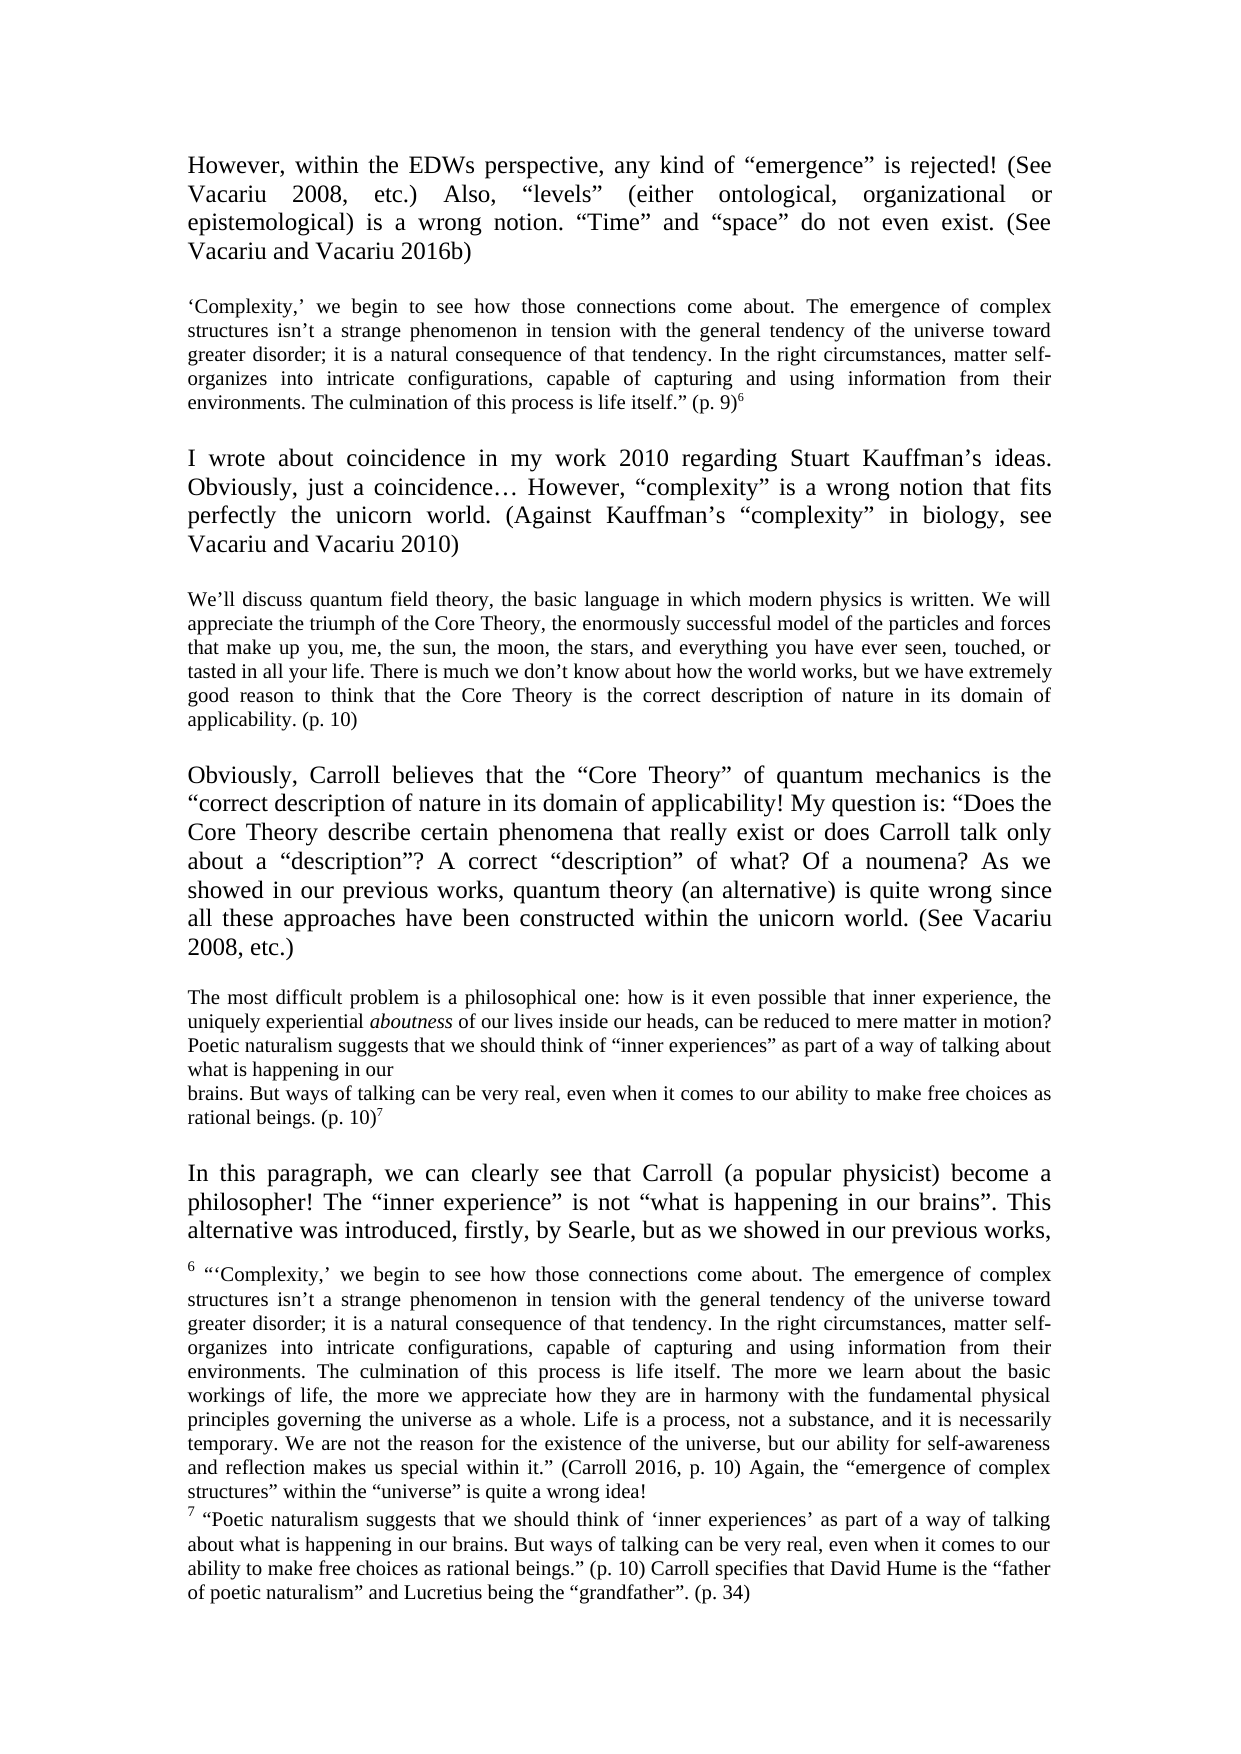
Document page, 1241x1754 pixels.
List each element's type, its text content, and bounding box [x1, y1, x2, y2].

text ‘Complexity,’ we begin to see how those connections come about. The emergence of complex structures isn’t a strange phenomenon in tension with the general tendency of the universe toward greater disorder; it is a natural consequence of that tendency. In the right circumstances, matter self-organizes into intricate configurations, capable of capturing and using information from their environments. The culmination of this process is life itself.” (p. 9) [187, 294, 1053, 414]
text brains. But ways of talking can be very real, even when it comes to our ability to make free choices as rational beings. (p. 10) [187, 1081, 1053, 1129]
text We’ll discuss quantum field theory, the basic language in which modern physics is written. We will appreciate the triumph of the Core Theory, the enormously successful model of the particles and forces that make up you, me, the sun, the moon, the stars, and everything you have ever seen, touched, or tasted in all your life. There is much we don’t know about how the world works, but we have extremely good reason to think that the Core Theory is the correct description of nature in its domain of applicability. (p. 10) [187, 587, 1053, 731]
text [187, 1158, 1053, 1244]
text However, within the EDWs perspective, any kind of “emergence” is rejected! (See Vacariu 2008, etc.) Also, “levels” (either ontological, organizational or epistemological) is a wrong notion. “Time” and “space” do not even exist. (See Vacariu and Vacariu 2016b) [187, 150, 1053, 265]
text I wrote about coincidence in my work 2010 regarding Stuart Kauffman’s ideas. Obviously, just a coincidence… However, “complexity” is a wrong notion that fits perfectly the unicorn world. (Against Kauffman’s “complexity” in biology, see Vacariu and Vacariu 2010) [187, 443, 1053, 558]
text Obviously, Carroll believes that the “Core Theory” of quantum mechanics is the “correct description of nature in its domain of applicability! My question is: “Does the Core Theory describe certain phenomena that really exist or does Carroll talk only about a “description”? A correct “description” of what? Of a noumena? As we showed in our previous works, quantum theory (an alternative) is quite wrong since all these approaches have been constructed within the unicorn world. (See Vacariu 2008, etc.) [187, 760, 1053, 961]
text The most difficult problem is a philosophical one: how is it even possible that inner experience, the uniquely experiential aboutness of our lives inside our heads, can be reduced to mere matter in motion? Poetic naturalism suggests that we should think of “inner experiences” as part of a way of talking about what is happening in our [187, 985, 1053, 1081]
